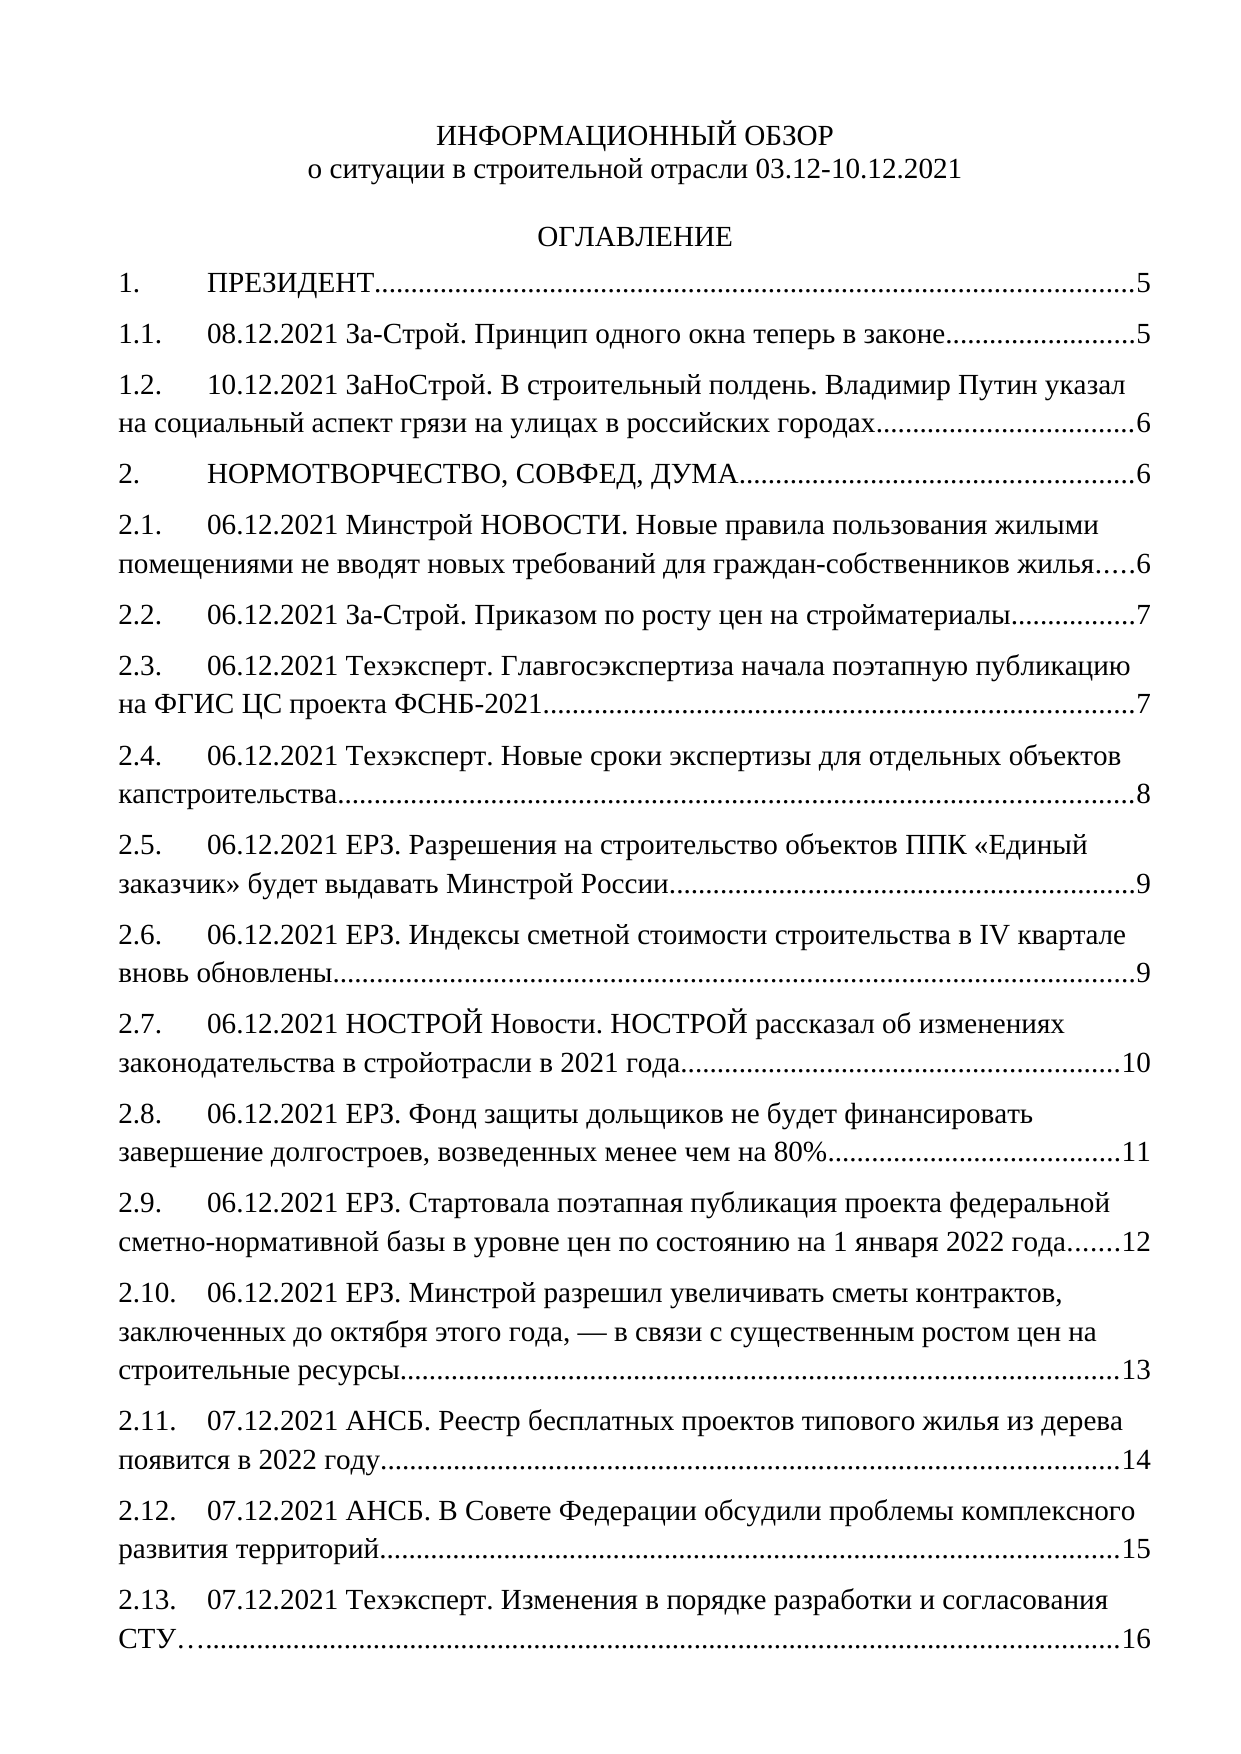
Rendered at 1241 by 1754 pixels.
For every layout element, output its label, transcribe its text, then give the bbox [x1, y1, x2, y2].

text о ситуации в строительной отрасли 03.12-10.12.2021 [118, 152, 1152, 185]
text ИНФОРМАЦИОННЫЙ ОБЗОР [118, 118, 1152, 152]
